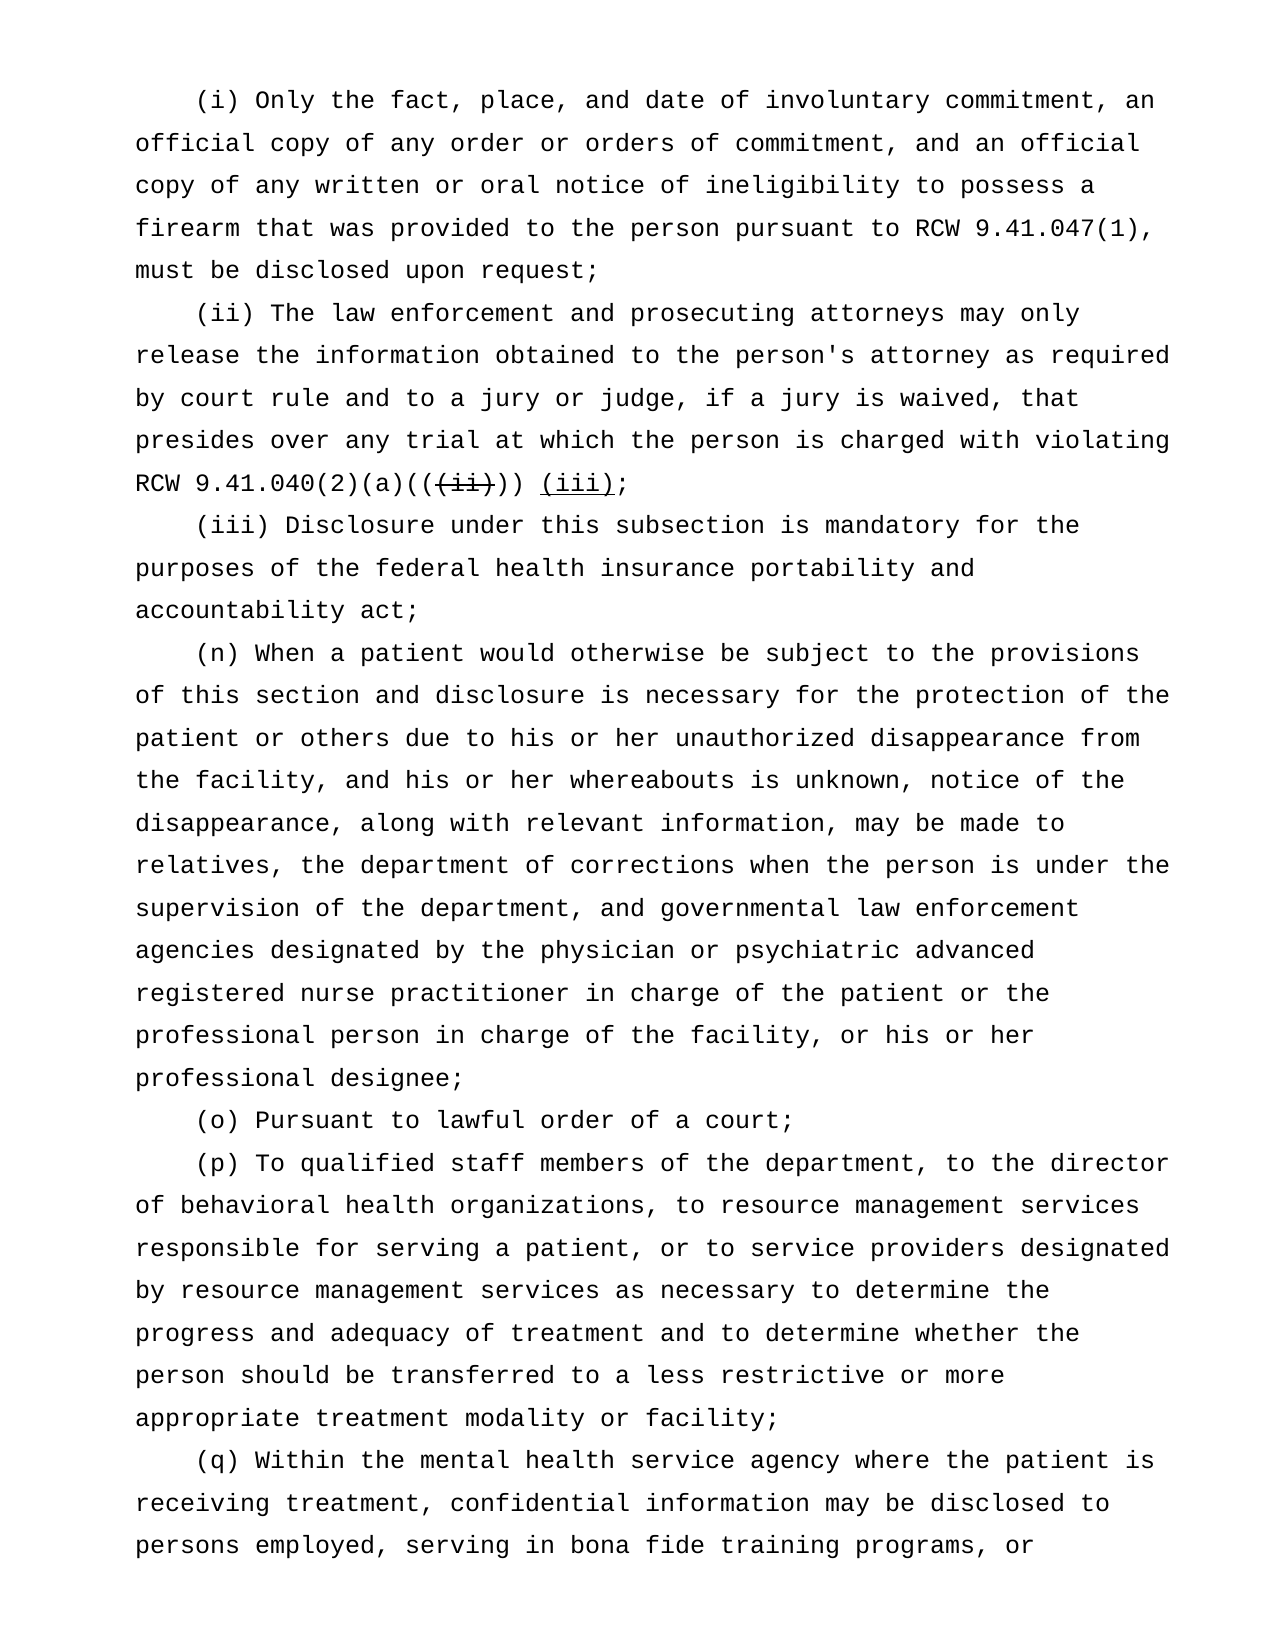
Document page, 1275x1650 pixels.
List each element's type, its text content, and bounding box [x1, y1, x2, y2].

text (p) To qualified staff members of the department, to the director of behavioral health organizations, to resource management services responsible for serving a patient, or to service providers designated by resource management services as necessary to determine the progress and adequacy of treatment and to determine whether the person should be transferred to a less restrictive or more appropriate treatment modality or facility; [135, 1137, 1170, 1435]
text (n) When a patient would otherwise be subject to the provisions of this section and disclosure is necessary for the protection of the patient or others due to his or her unauthorized disappearance from the facility, and his or her whereabouts is unknown, notice of the disappearance, along with relevant information, may be made to relatives, the department of corrections when the person is under the supervision of the department, and governmental law enforcement agencies designated by the physician or psychiatric advanced registered nurse practitioner in charge of the patient or the professional person in charge of the facility, or his or her professional designee; [135, 627, 1170, 1095]
text (o) Pursuant to lawful order of a court; [135, 1095, 1170, 1137]
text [135, 1435, 1170, 1562]
text (iii) Disclosure under this subsection is mandatory for the purposes of the federal health insurance portability and accountability act; [135, 500, 1170, 627]
text (i) Only the fact, place, and date of involuntary commitment, an official copy of any order or orders of commitment, and an official copy of any written or oral notice of ineligibility to possess a firearm that was provided to the person pursuant to RCW 9.41.047(1), must be disclosed upon request; [135, 75, 1170, 287]
text (ii) The law enforcement and prosecuting attorneys may only release the information obtained to the person's attorney as required by court rule and to a jury or judge, if a jury is waived, that presides over any trial at which the person is charged with violating RCW 9.41.040(2)(a)(((ii))) (iii); [135, 287, 1170, 500]
